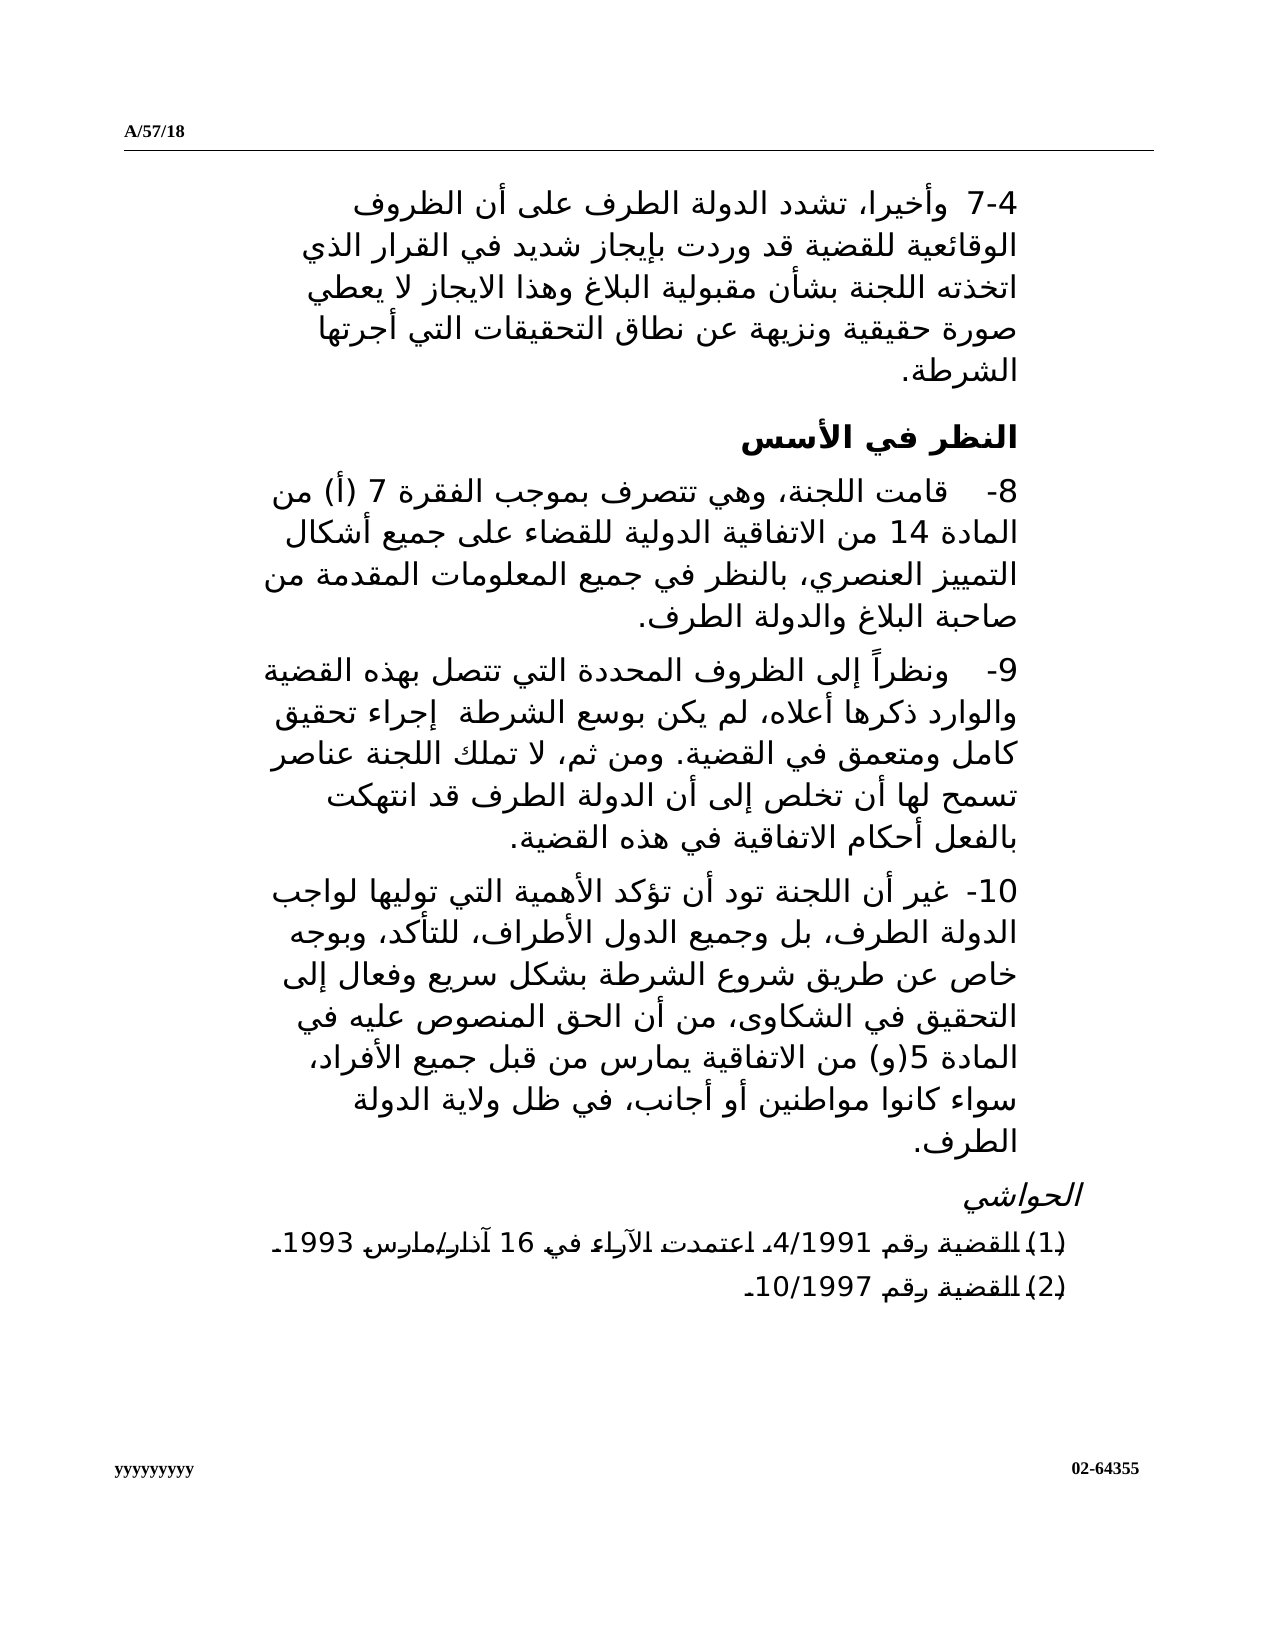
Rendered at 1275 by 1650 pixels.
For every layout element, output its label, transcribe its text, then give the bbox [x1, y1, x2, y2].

text 10- غير أن اللجنة تود أن تؤكد الأهمية التي توليها لواجب الدولة الطرف، بل وجميع الدول الأطراف، للتأكد، وبوجه خاص عن طريق شروع الشرطة بشكل سريع وفعال إلى التحقيق في الشكاوى، من أن الحق المنصوص عليه في المادة 5(و) من الاتفاقية يمارس من قبل جميع الأفراد، سواء كانوا مواطنين أو أجانب، في ظل ولاية الدولة الطرف. [256, 869, 1018, 1161]
text (2) القضية رقم 10/1997. [256, 1271, 1079, 1302]
text 9- ونظراً إلى الظروف المحددة التي تتصل بهذه القضية والوارد ذكرها أعلاه، لم يكن بوسع الشرطة إجراء تحقيق كامل ومتعمق في القضية. ومن ثم، لا تملك اللجنة عناصر تسمح لها أن تخلص إلى أن الدولة الطرف قد انتهكت بالفعل أحكام الاتفاقية في هذه القضية. [256, 648, 1018, 856]
text 7-4 وأخيرا، تشدد الدولة الطرف على أن الظروف الوقائعية للقضية قد وردت بإيجاز شديد في القرار الذي اتخذته اللجنة بشأن مقبولية البلاغ وهذا الايجاز لا يعطي صورة حقيقية ونزيهة عن نطاق التحقيقات التي أجرتها الشرطة. [256, 181, 1018, 390]
text الحواشي [256, 1173, 1081, 1215]
text النظر في الأسس [124, 415, 1151, 456]
text (1) القضية رقم 4/1991، اعتمدت الآراء في 16 آذار/مارس 1993. [256, 1227, 1079, 1258]
text 8- قامت اللجنة، وهي تتصرف بموجب الفقرة 7 (أ) من المادة 14 من الاتفاقية الدولية للقضاء على جميع أشكال التمييز العنصري، بالنظر في جميع المعلومات المقدمة من صاحبة البلاغ والدولة الطرف. [256, 469, 1018, 636]
